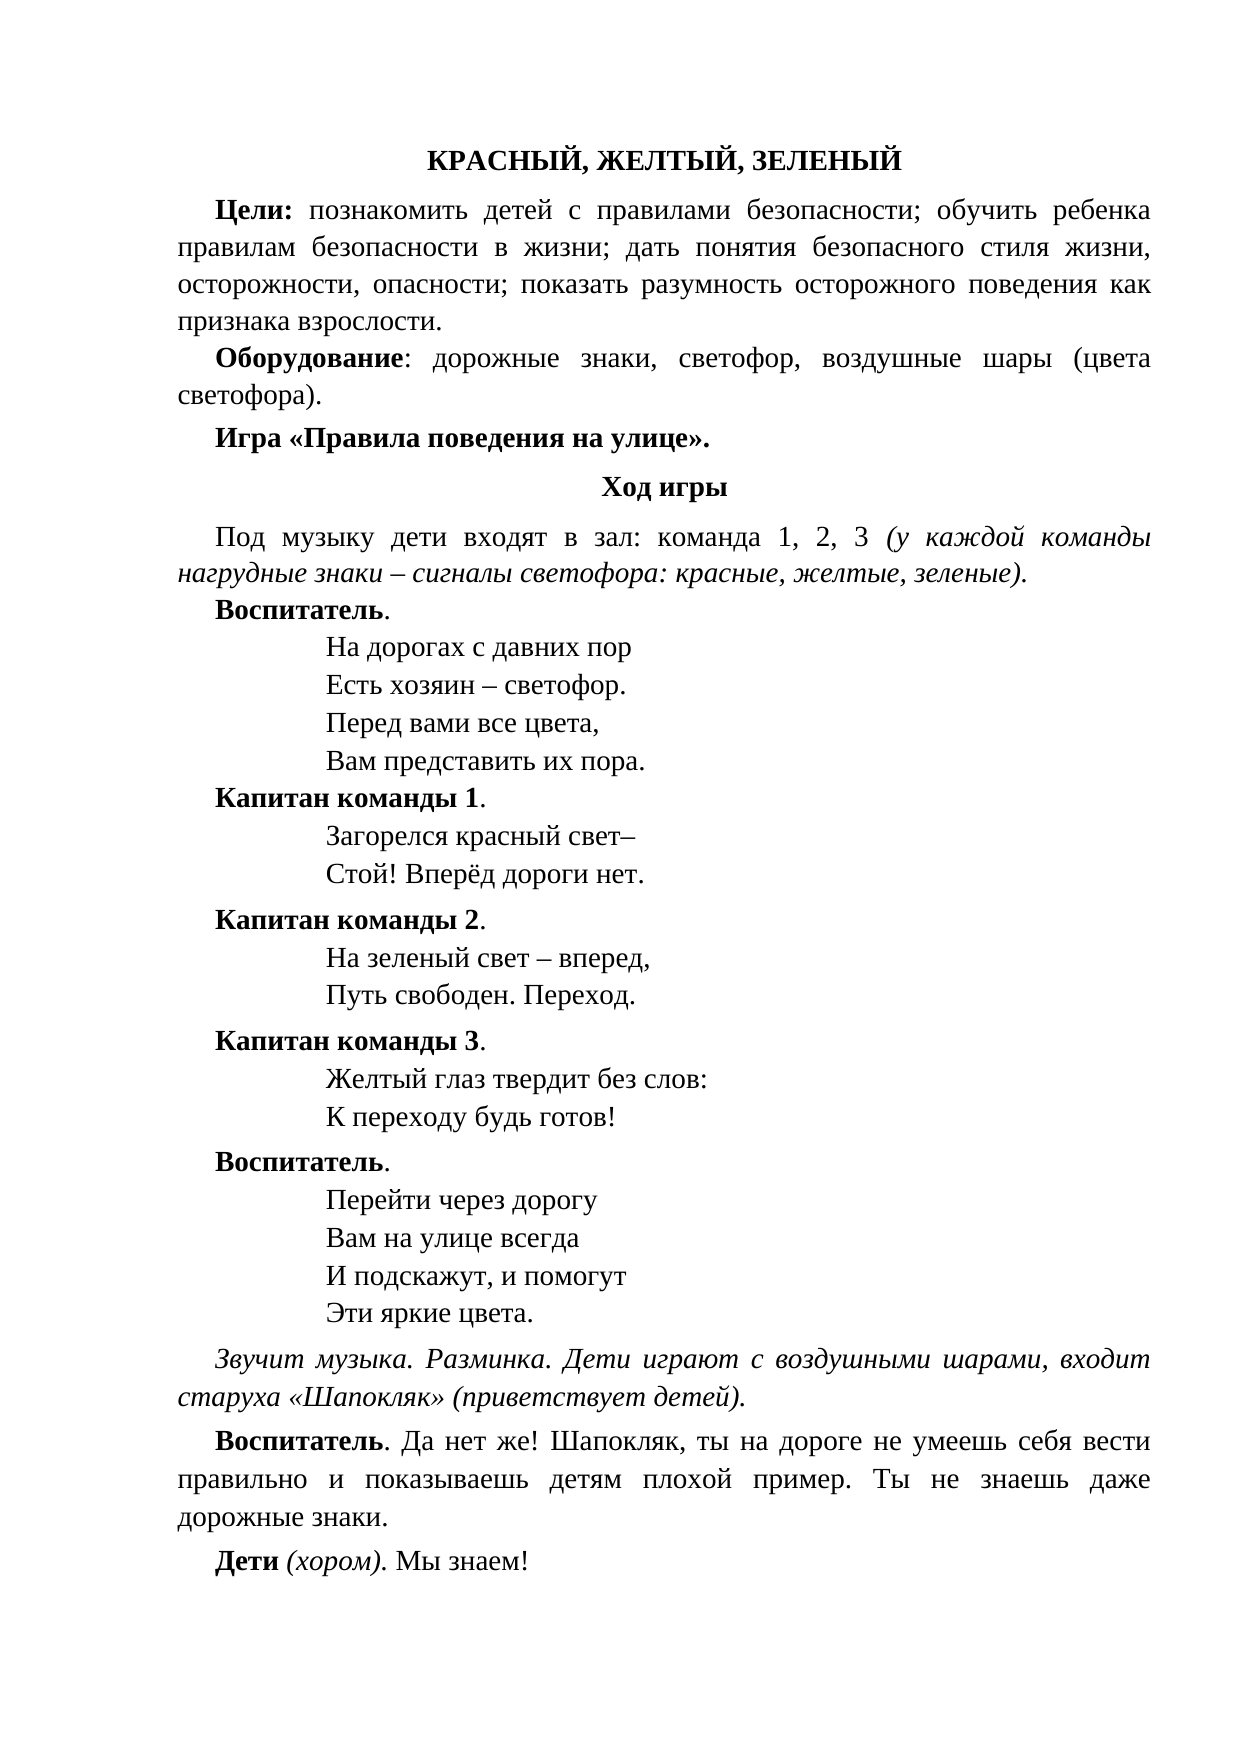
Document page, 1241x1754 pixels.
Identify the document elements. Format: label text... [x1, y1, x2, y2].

text Путь свободен. Переход. [177, 977, 1152, 1011]
text Воспитатель. Да нет же! Шапокляк, ты на дороге не умеешь себя вести правильно и показываешь детям плохой пример. Ты не знаешь даже дорожные знаки. [177, 1423, 1152, 1532]
text Перед вами все цвета, [177, 705, 1152, 738]
text Воспитатель. [177, 1144, 1152, 1178]
text Игра «Правила поведения на улице». [177, 420, 1152, 453]
text На дорогах с давних пор [177, 629, 1152, 663]
text Капитан команды 2. [177, 902, 1152, 935]
text К переходу будь готов! [177, 1099, 1152, 1132]
text Ход игры [177, 469, 1152, 503]
text Дети (хором). Мы знаем! [177, 1543, 1152, 1576]
text Под музыку дети входят в зал: команда 1, 2, 3 (у каждой команды нагрудные знаки – сигналы светофора: красные, желтые, зеленые). [177, 519, 1152, 589]
text Есть хозяин – светофор. [177, 667, 1152, 701]
text Оборудование: дорожные знаки, светофор, воздушные шары (цвета светофора). [177, 340, 1152, 410]
text И подскажут, и помогут [177, 1258, 1152, 1291]
text Желтый глаз твердит без слов: [177, 1061, 1152, 1094]
text Стой! Вперёд дороги нет. [177, 856, 1152, 890]
text Капитан команды 1. [177, 781, 1152, 814]
text На зеленый свет – вперед, [177, 940, 1152, 973]
text Вам на улице всегда [177, 1220, 1152, 1253]
text Капитан команды 3. [177, 1023, 1152, 1057]
text Вам представить их пора. [177, 743, 1152, 776]
text Красный, желтый, зеленый [177, 143, 1152, 177]
text Воспитатель. [177, 592, 1152, 626]
text Цели: познакомить детей с правилами безопасности; обучить ребенка правилам безопасности в жизни; дать понятия безопасного стиля жизни, осторожности, опасности; показать разумность осторожного поведения как признака взрослости. [177, 192, 1152, 337]
text Эти яркие цвета. [177, 1296, 1152, 1329]
text Перейти через дорогу [177, 1182, 1152, 1216]
text Загорелся красный свет– [177, 818, 1152, 852]
text Звучит музыка. Разминка. Дети играют с воздушными шарами, входит старуха «Шапокляк» (приветствует детей). [177, 1341, 1152, 1413]
